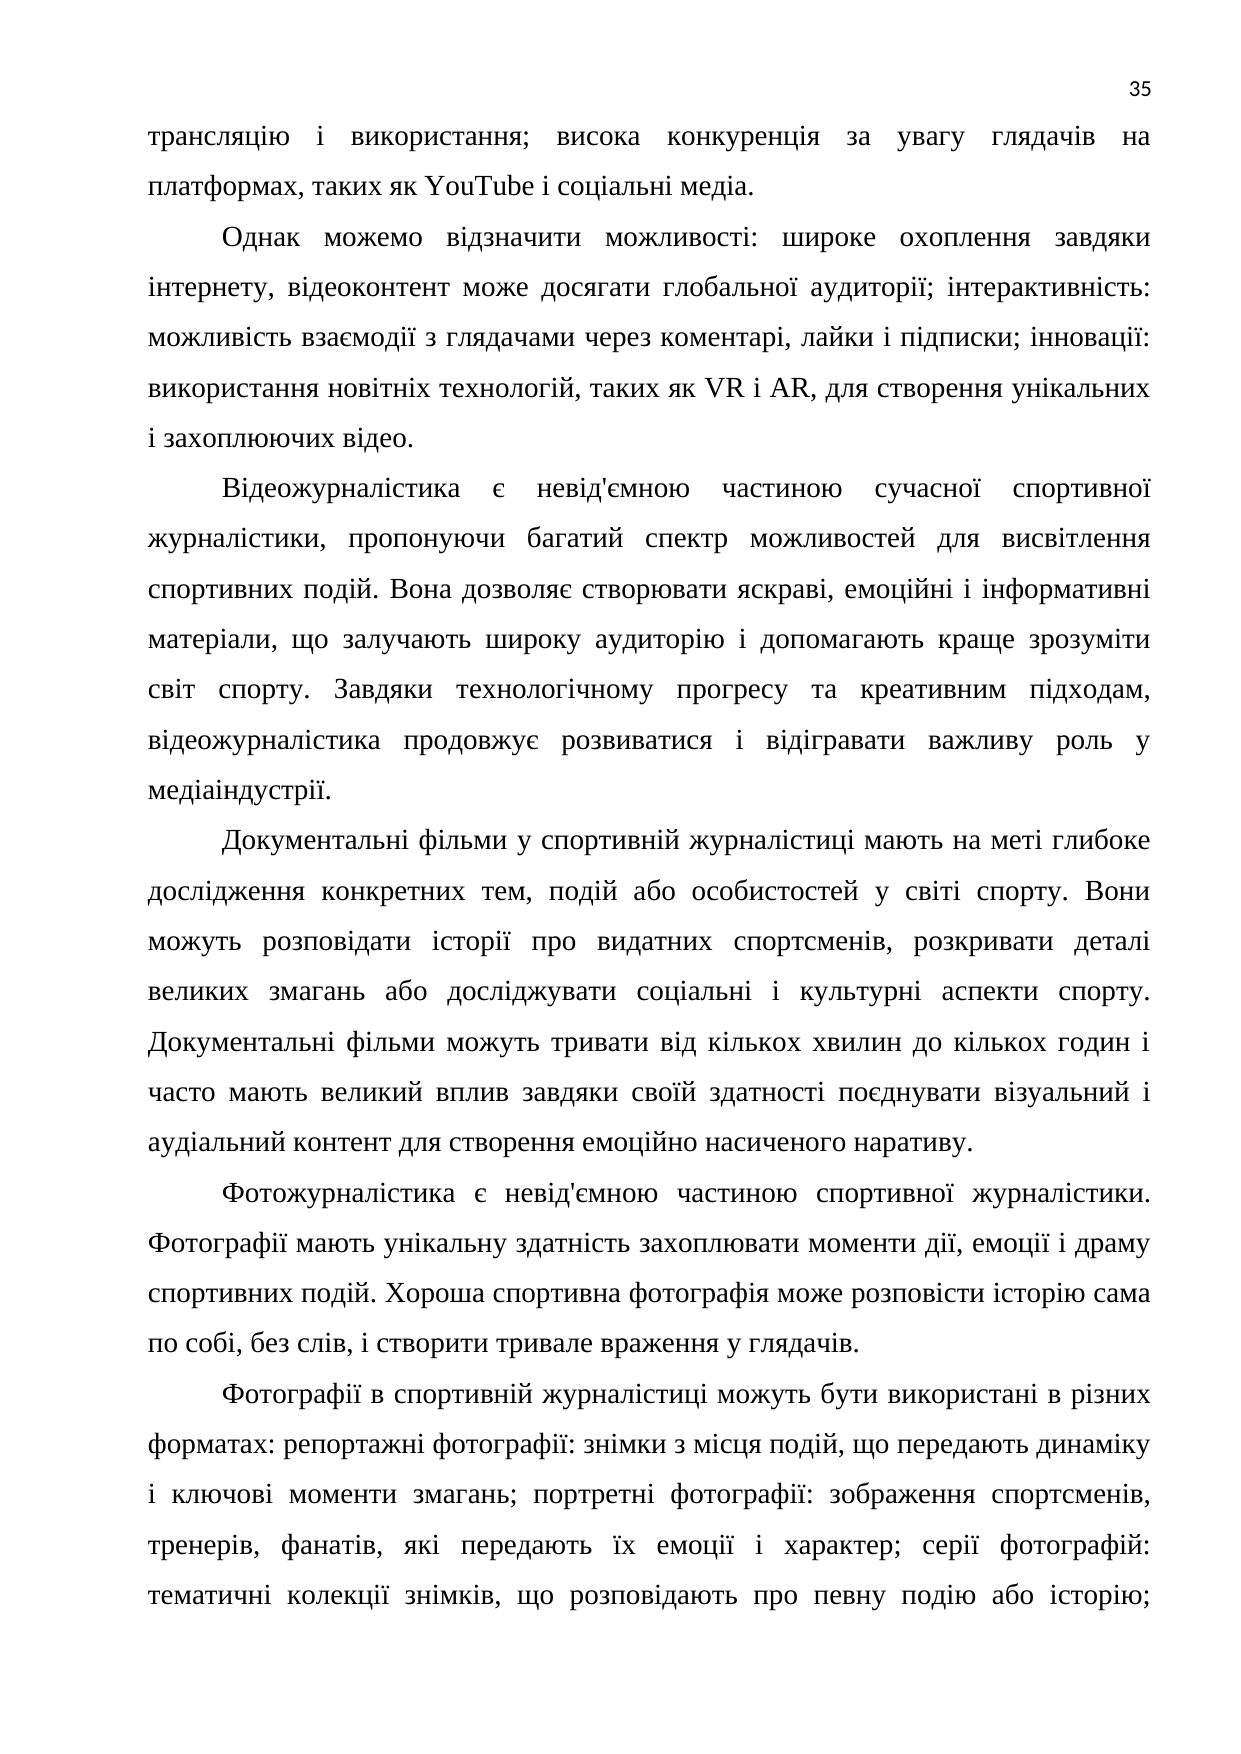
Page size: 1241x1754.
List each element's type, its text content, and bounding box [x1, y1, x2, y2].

text Однак можемо відзначити можливості: широке охоплення завдяки інтернету, відеоконтент може досягати глобальної аудиторії; інтерактивність: можливість взаємодії з глядачами через коментарі, лайки і підписки; інновації: використання новітніх технологій, таких як VR і AR, для створення унікальних і захоплюючих відео. [148, 219, 1152, 453]
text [148, 118, 1152, 202]
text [148, 1376, 1152, 1611]
text Фотожурналістика є невід'ємною частиною спортивної журналістики. Фотографії мають унікальну здатність захоплювати моменти дії, емоції і драму спортивних подій. Хороша спортивна фотографія може розповісти історію сама по собі, без слів, і створити тривале враження у глядачів. [148, 1175, 1152, 1359]
text Відеожурналістика є невід'ємною частиною сучасної спортивної журналістики, пропонуючи багатий спектр можливостей для висвітлення спортивних подій. Вона дозволяє створювати яскраві, емоційні і інформативні матеріали, що залучають широку аудиторію і допомагають краще зрозуміти світ спорту. Завдяки технологічному прогресу та креативним підходам, відеожурналістика продовжує розвиватися і відігравати важливу роль у медіаіндустрії. [148, 470, 1152, 806]
text Документальні фільми у спортивній журналістиці мають на меті глибоке дослідження конкретних тем, подій або особистостей у світі спорту. Вони можуть розповідати історії про видатних спортсменів, розкривати деталі великих змагань або досліджувати соціальні і культурні аспекти спорту. Документальні фільми можуть тривати від кількох хвилин до кількох годин і часто мають великий вплив завдяки своїй здатності поєднувати візуальний і аудіальний контент для створення емоційно насиченого наративу. [148, 822, 1152, 1158]
